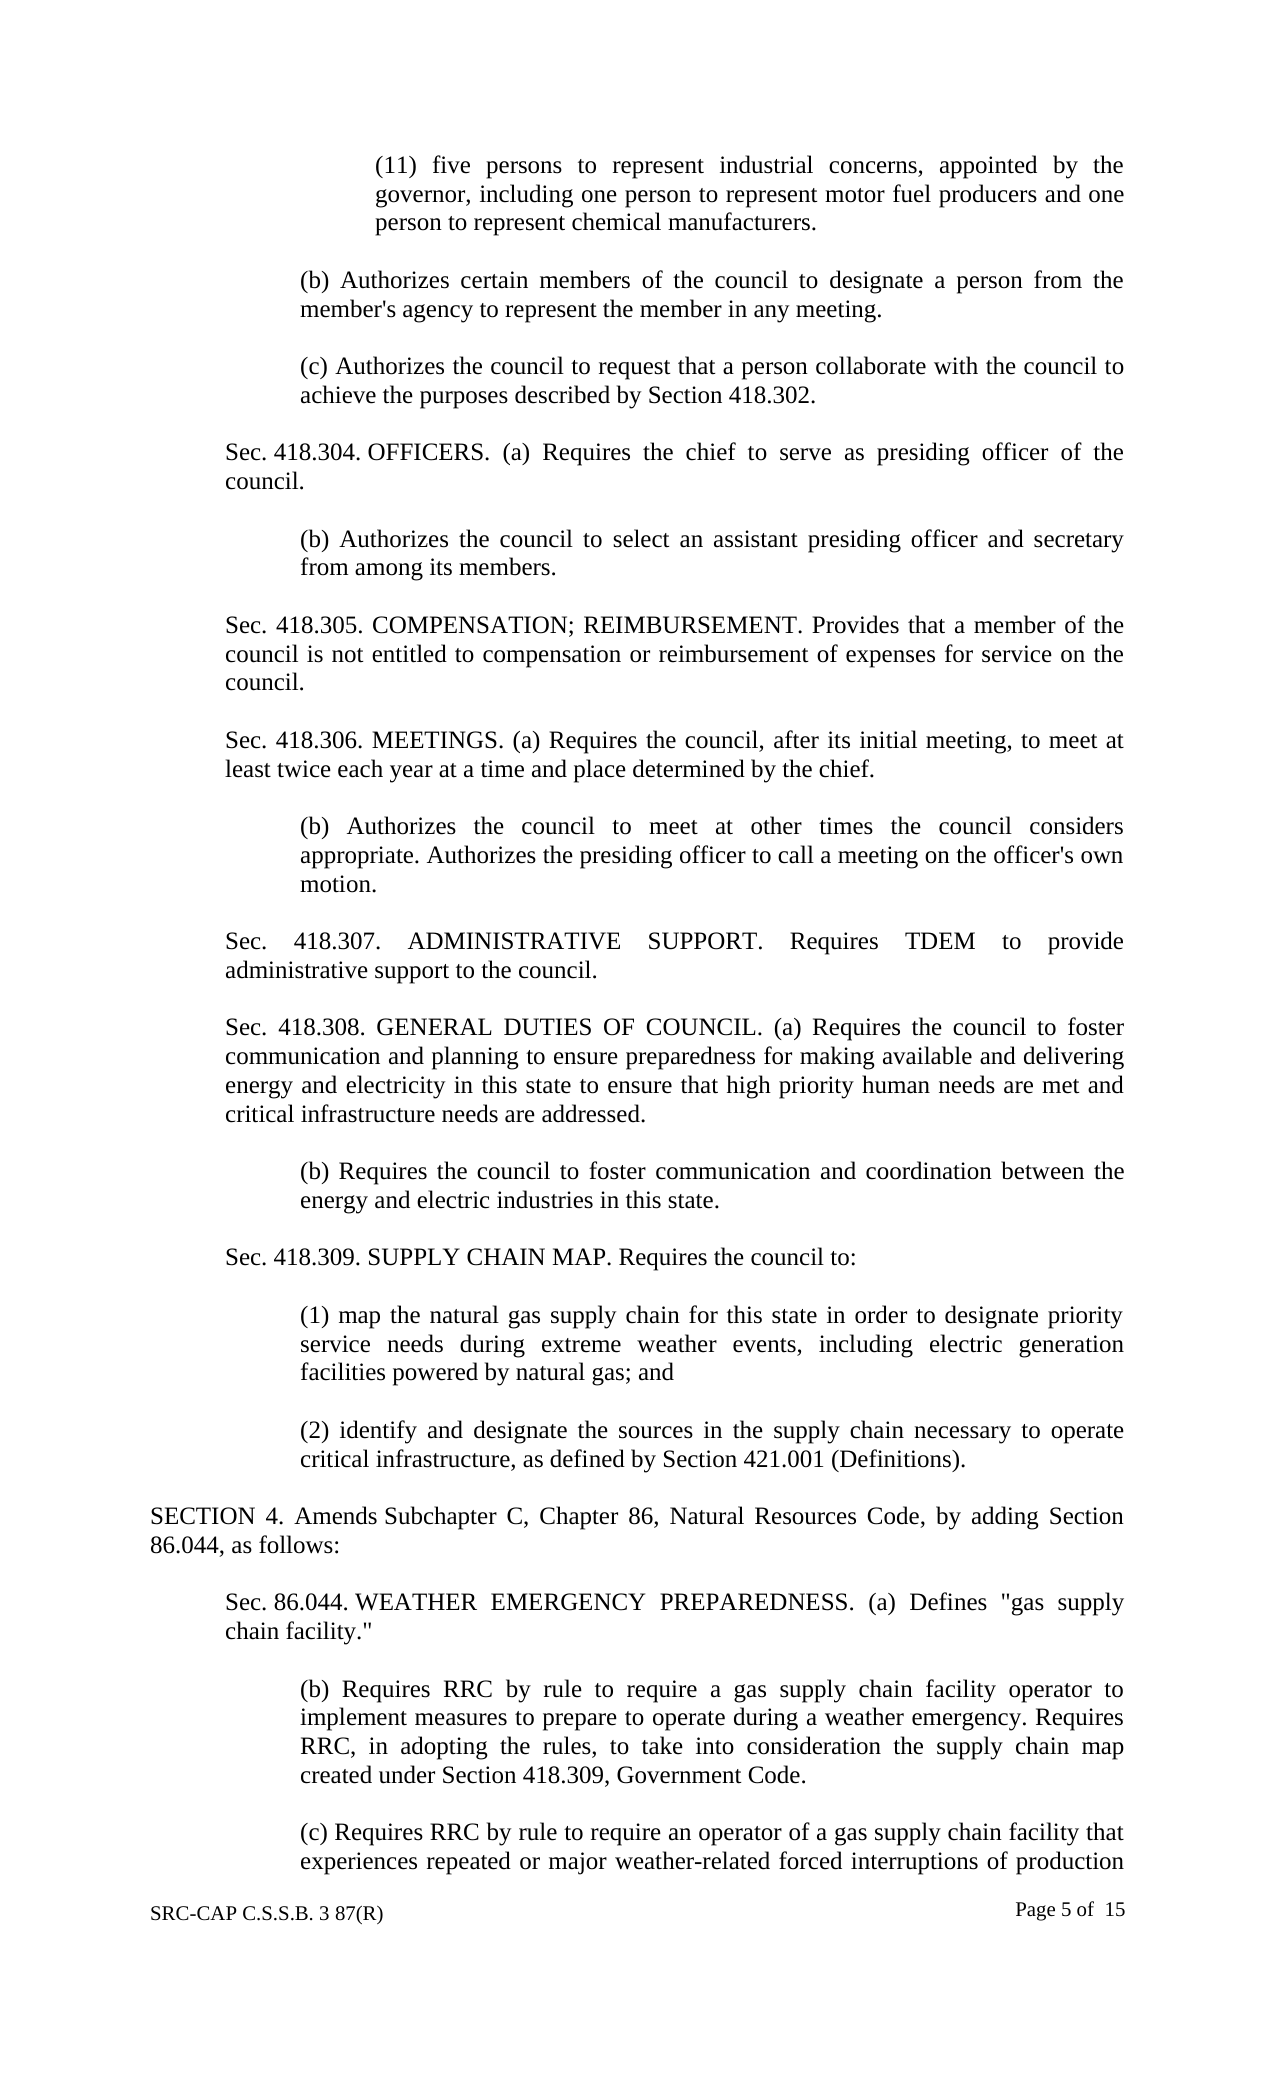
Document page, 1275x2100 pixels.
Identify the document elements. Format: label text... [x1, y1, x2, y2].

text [300, 1817, 1125, 1875]
text (b) Authorizes the council to meet at other times the council considers appropriate. Authorizes the presiding officer to call a meeting on the officer's own motion. [300, 811, 1125, 897]
text (b) Authorizes the council to select an assistant presiding officer and secretary from among its members. [300, 524, 1125, 581]
text (b) Requires the council to foster communication and coordination between the energy and electric industries in this state. [300, 1156, 1125, 1214]
text SECTION 4. Amends Subchapter C, Chapter 86, Natural Resources Code, by adding Section 86.044, as follows: [150, 1501, 1125, 1559]
text Sec. 418.305. COMPENSATION; REIMBURSEMENT. Provides that a member of the council is not entitled to compensation or reimbursement of expenses for service on the council. [225, 610, 1125, 696]
text Sec. 418.309. SUPPLY CHAIN MAP. Requires the council to: [225, 1242, 1125, 1271]
text Sec. 418.307. ADMINISTRATIVE SUPPORT. Requires TDEM to provide administrative support to the council. [225, 926, 1125, 984]
text (1) map the natural gas supply chain for this state in order to designate priority service needs during extreme weather events, including electric generation facilities powered by natural gas; and [300, 1300, 1125, 1386]
text (c) Authorizes the council to request that a person collaborate with the council to achieve the purposes described by Section 418.302. [300, 351, 1125, 409]
text (11) five persons to represent industrial concerns, appointed by the governor, including one person to represent motor fuel producers and one person to represent chemical manufacturers. [375, 150, 1125, 236]
text (2) identify and designate the sources in the supply chain necessary to operate critical infrastructure, as defined by Section 421.001 (Definitions). [300, 1415, 1125, 1472]
text Sec. 418.304. OFFICERS. (a) Requires the chief to serve as presiding officer of the council. [225, 437, 1125, 495]
text Sec. 418.306. MEETINGS. (a) Requires the council, after its initial meeting, to meet at least twice each year at a time and place determined by the chief. [225, 725, 1125, 782]
text (b) Requires RRC by rule to require a gas supply chain facility operator to implement measures to prepare to operate during a weather emergency. Requires RRC, in adopting the rules, to take into consideration the supply chain map created under Section 418.309, Government Code. [300, 1674, 1125, 1789]
text (b) Authorizes certain members of the council to designate a person from the member's agency to represent the member in any meeting. [300, 265, 1125, 322]
text Sec. 418.308. GENERAL DUTIES OF COUNCIL. (a) Requires the council to foster communication and planning to ensure preparedness for making available and delivering energy and electricity in this state to ensure that high priority human needs are met and critical infrastructure needs are addressed. [225, 1012, 1125, 1127]
text Sec. 86.044. WEATHER EMERGENCY PREPAREDNESS. (a) Defines "gas supply chain facility." [225, 1587, 1125, 1645]
